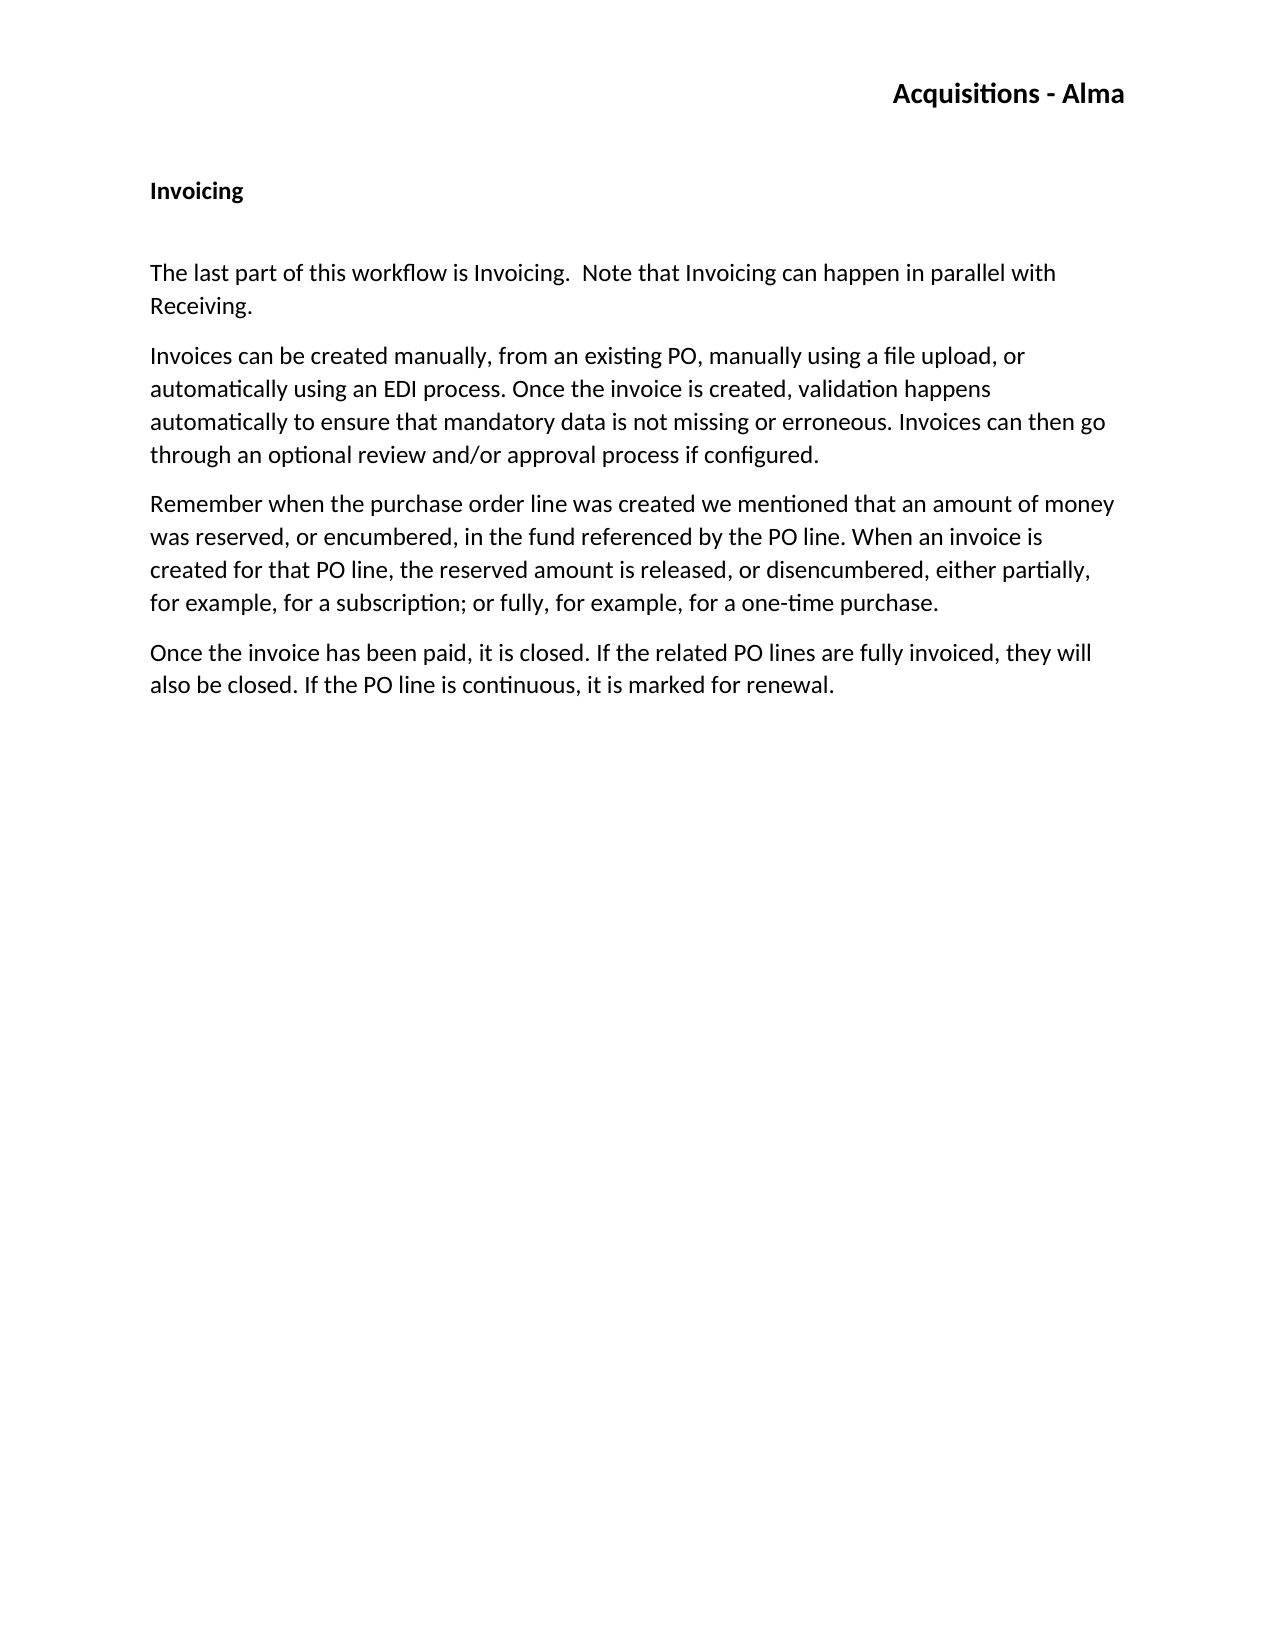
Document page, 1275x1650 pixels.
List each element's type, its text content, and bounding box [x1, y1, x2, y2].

subtitle Invoicing [150, 175, 1125, 206]
text Once the invoice has been paid, it is closed. If the related PO lines are fully invoiced, they will also be closed. If the PO line is continuous, it is marked for renewal. [150, 637, 1125, 700]
text The last part of this workflow is Invoicing. Note that Invoicing can happen in parallel with Receiving. [150, 257, 1125, 321]
text Invoices can be created manually, from an existing PO, manually using a file upload, or automatically using an EDI process. Once the invoice is created, validation happens automatically to ensure that mandatory data is not missing or erroneous. Invoices can then go through an optional review and/or approval process if configured. [150, 340, 1125, 469]
text Remember when the purchase order line was created we mentioned that an amount of money was reserved, or encumbered, in the fund referenced by the PO line. When an invoice is created for that PO line, the reserved amount is released, or disencumbered, either partially, for example, for a subscription; or fully, for example, for a one-time purchase. [150, 488, 1125, 618]
